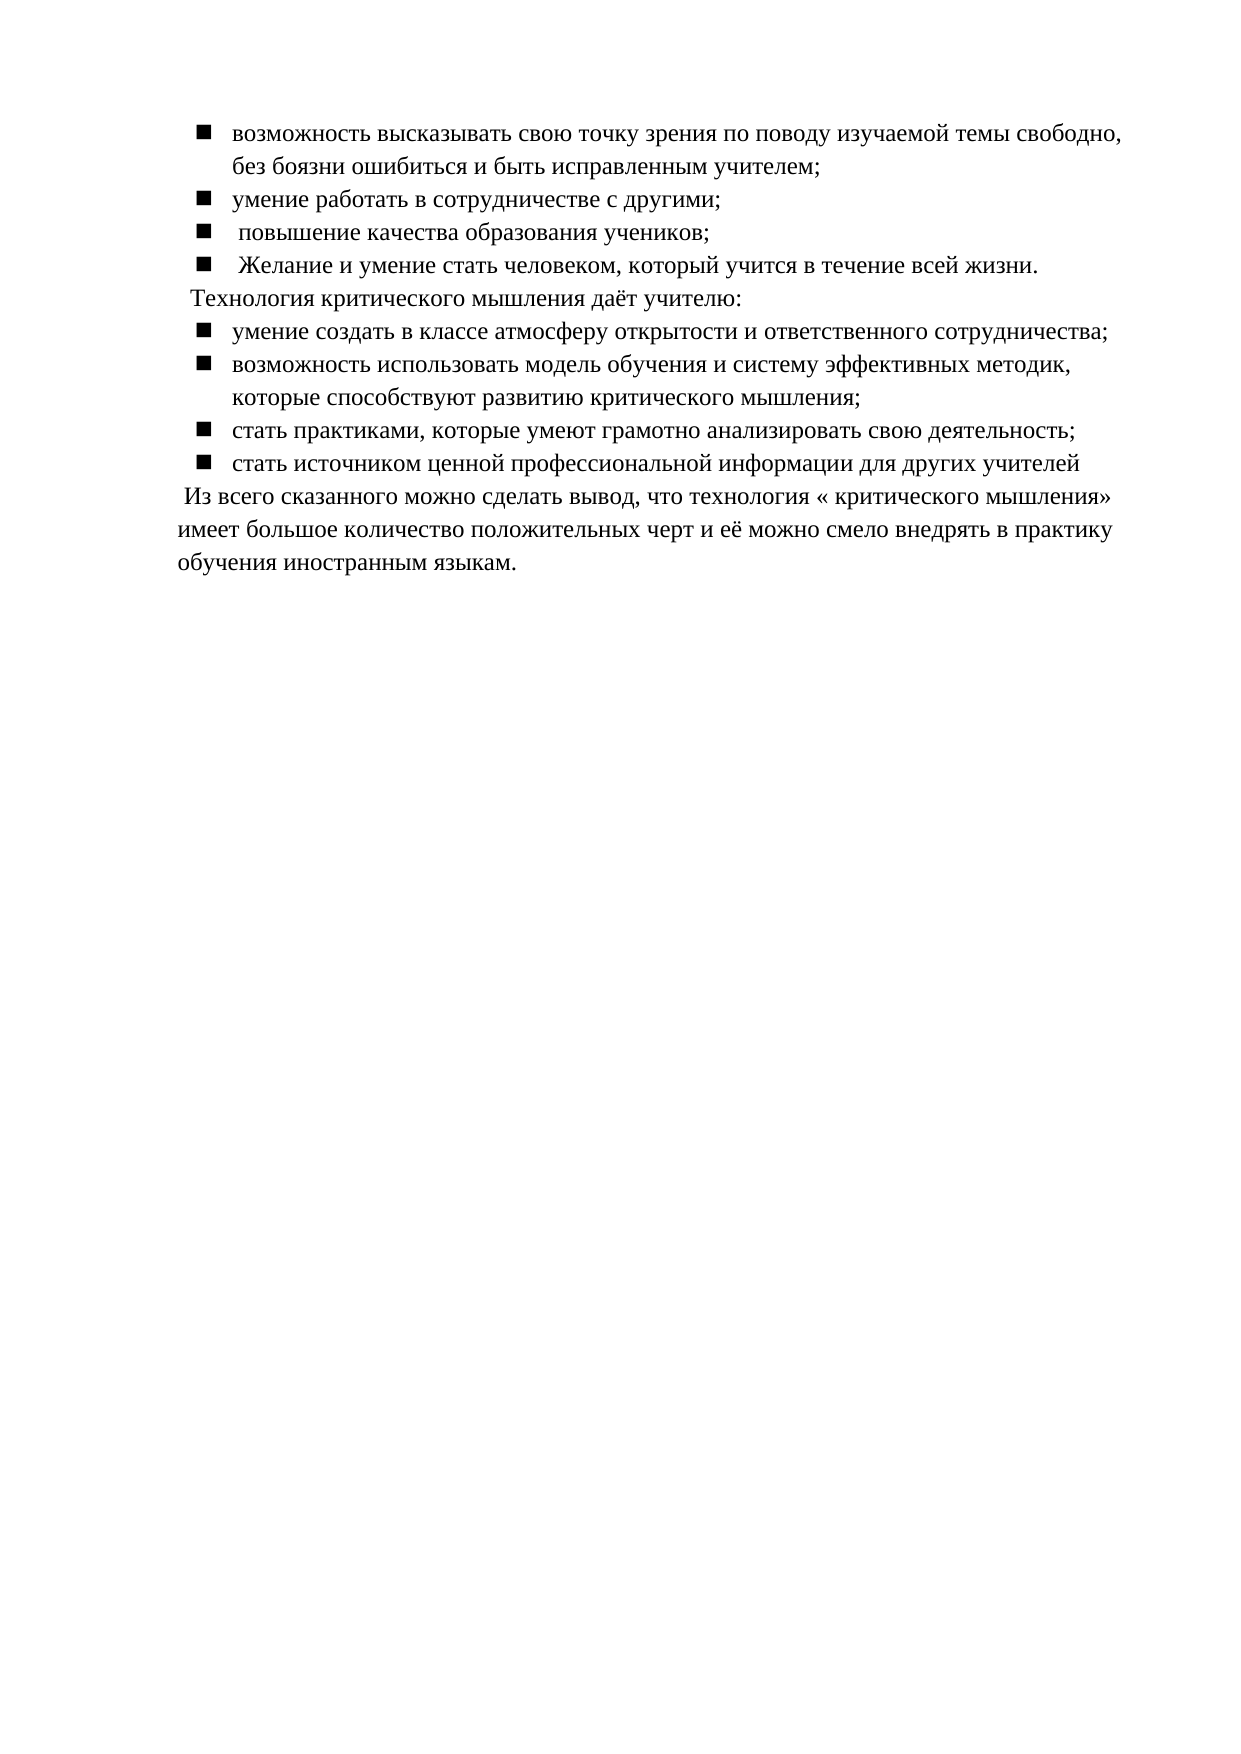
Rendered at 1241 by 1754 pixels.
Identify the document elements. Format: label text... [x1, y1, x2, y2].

list повышение качества образования учеников; [194, 217, 1152, 246]
list умение создать в классе атмосферу открытости и ответственного сотрудничества; [194, 316, 1152, 345]
text Технология критического мышления даёт учителю: [177, 283, 1152, 312]
text Из всего сказанного можно сделать вывод, что технология « критического мышления» имеет большое количество положительных черт и её можно смело внедрять в практику обучения иностранным языкам. [177, 481, 1152, 576]
list стать источником ценной профессиональной информации для других учителей [194, 448, 1152, 477]
list стать практиками, которые умеют грамотно анализировать свою деятельность; [194, 415, 1152, 444]
list возможность высказывать свою точку зрения по поводу изучаемой темы свободно, без боязни ошибиться и быть исправленным учителем; [194, 118, 1152, 180]
list возможность использовать модель обучения и систему эффективных методик, которые способствуют развитию критического мышления; [194, 349, 1152, 411]
list Желание и умение стать человеком, который учится в течение всей жизни. [194, 250, 1152, 279]
list умение работать в сотрудничестве с другими; [194, 184, 1152, 213]
